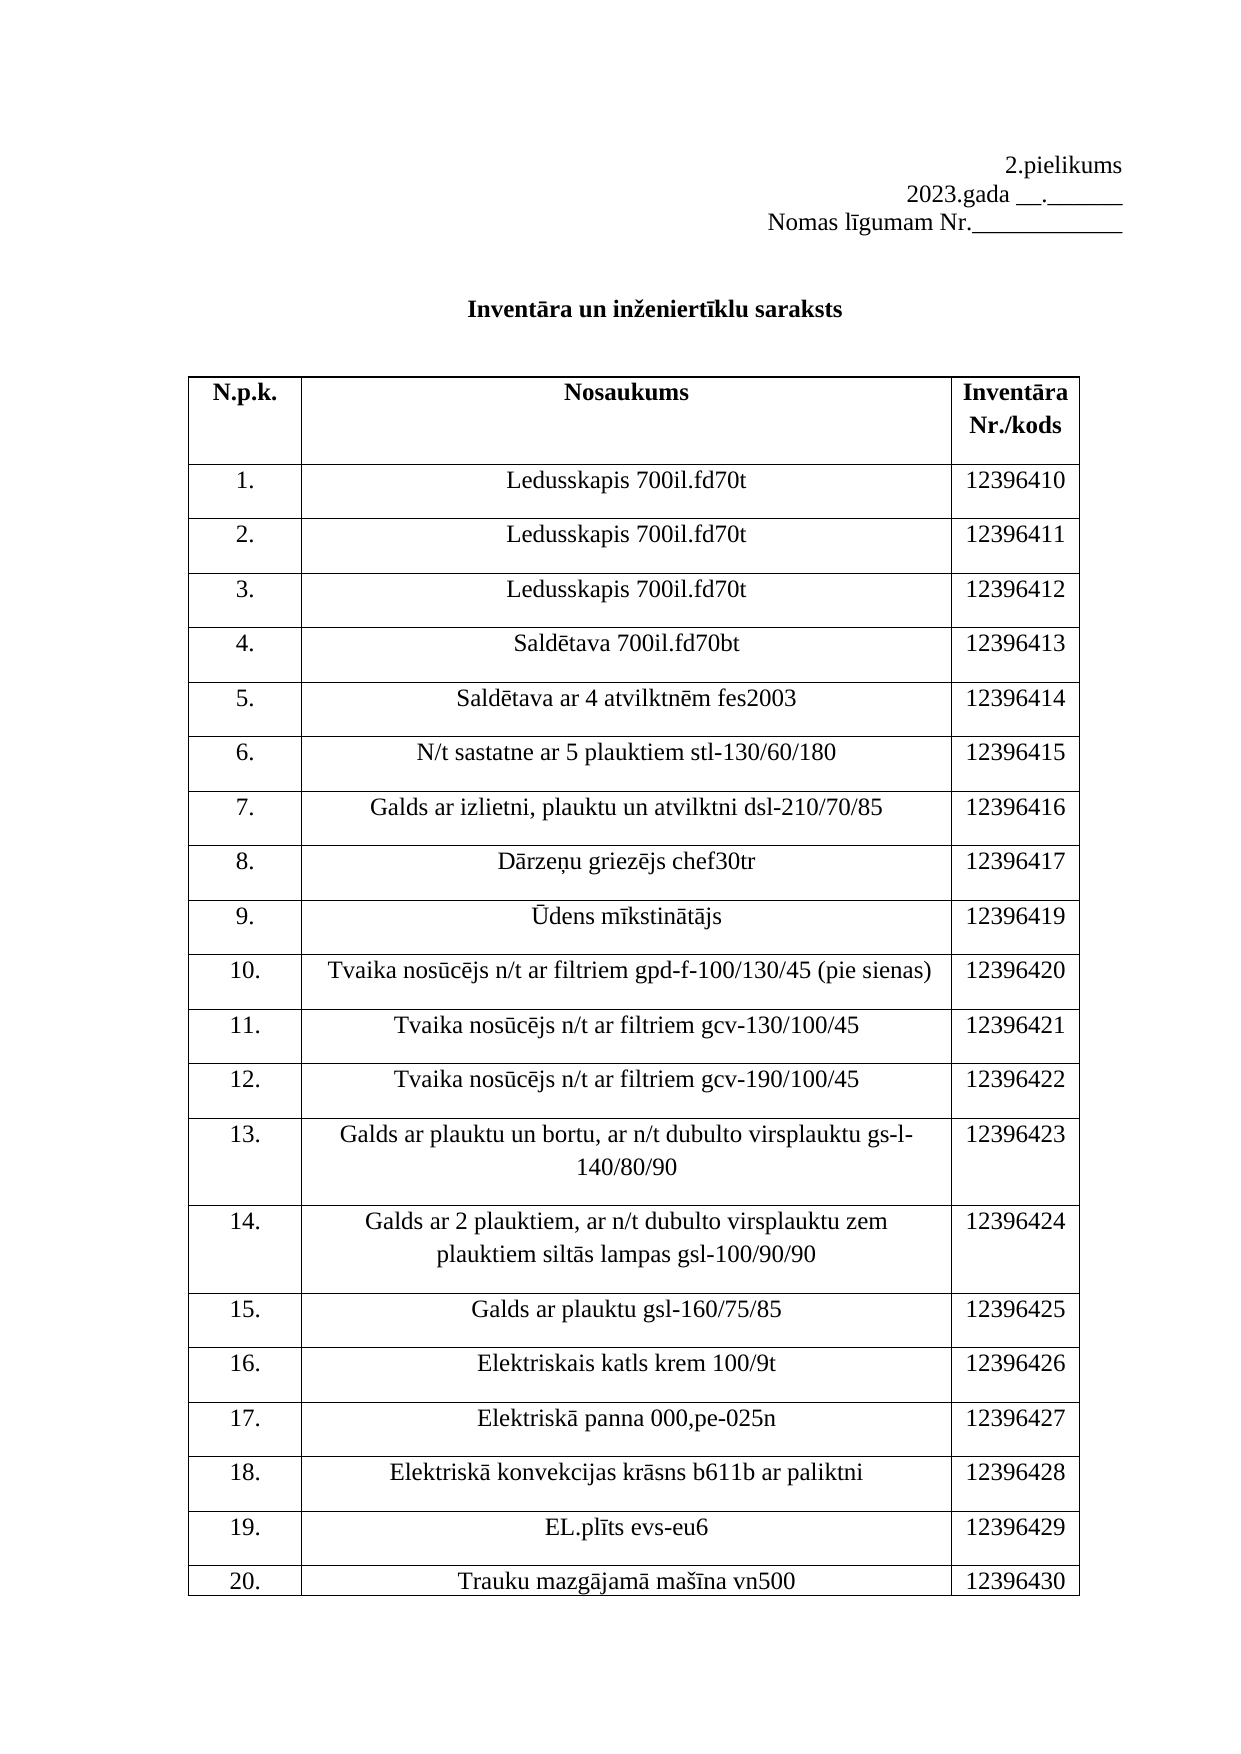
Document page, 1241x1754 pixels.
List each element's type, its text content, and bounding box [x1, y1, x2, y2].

table_cell Dārzeņu griezējs chef30tr [302, 846, 951, 900]
table_cell 12396424 [952, 1206, 1079, 1293]
table_cell Elektriskā panna 000,pe-025n [302, 1403, 951, 1456]
table_cell 6. [189, 737, 301, 791]
table_cell 4. [189, 628, 301, 682]
table_header N.p.k. [189, 378, 301, 464]
table_cell 16. [189, 1348, 301, 1402]
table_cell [302, 1566, 951, 1595]
table_header Inventāra Nr./kods [952, 378, 1079, 464]
text Inventāra un inženiertīklu saraksts [187, 294, 1122, 322]
table_cell 12396423 [952, 1119, 1079, 1205]
table_cell 1. [189, 465, 301, 518]
table_cell 12396414 [952, 683, 1079, 736]
table_cell Galds ar plauktu gsl-160/75/85 [302, 1294, 951, 1347]
table_cell Saldētava ar 4 atvilktnēm fes2003 [302, 683, 951, 736]
table_cell 9. [189, 901, 301, 954]
table_cell 12396419 [952, 901, 1079, 954]
table_cell 17. [189, 1403, 301, 1456]
table_cell 12396430 [952, 1566, 1079, 1595]
table_cell Tvaika nosūcējs n/t ar filtriem gpd-f-100/130/45 (pie sienas) [302, 955, 951, 1009]
table_cell Tvaika nosūcējs n/t ar filtriem gcv-130/100/45 [302, 1010, 951, 1063]
table_cell 12396410 [952, 465, 1079, 518]
table_cell 12396427 [952, 1403, 1079, 1456]
table_cell Galds ar plauktu un bortu, ar n/t dubulto virsplauktu gs-l-140/80/90 [302, 1119, 951, 1205]
table_cell 12396413 [952, 628, 1079, 682]
table_cell 15. [189, 1294, 301, 1347]
table_cell 12396421 [952, 1010, 1079, 1063]
table_cell 12396411 [952, 519, 1079, 573]
table_cell Ūdens mīkstinātājs [302, 901, 951, 954]
table_cell 5. [189, 683, 301, 736]
table_cell EL.plīts evs-eu6 [302, 1512, 951, 1565]
table_cell 8. [189, 846, 301, 900]
table_header Nosaukums [302, 378, 951, 464]
table_cell 12396415 [952, 737, 1079, 791]
table_cell 18. [189, 1457, 301, 1511]
table_cell Ledusskapis 700il.fd70t [302, 519, 951, 573]
table_cell 12396426 [952, 1348, 1079, 1402]
table_cell Ledusskapis 700il.fd70t [302, 465, 951, 518]
table_cell N/t sastatne ar 5 plauktiem stl-130/60/180 [302, 737, 951, 791]
table_cell 10. [189, 955, 301, 1009]
table_cell 12. [189, 1064, 301, 1118]
table_cell 12396422 [952, 1064, 1079, 1118]
table_cell 12396420 [952, 955, 1079, 1009]
text 2.pielikums [187, 150, 1122, 179]
table_cell 7. [189, 792, 301, 845]
table_cell Elektriskā konvekcijas krāsns b611b ar paliktni [302, 1457, 951, 1511]
table_cell 12396416 [952, 792, 1079, 845]
table_cell 2. [189, 519, 301, 573]
table_cell 3. [189, 574, 301, 627]
table_cell Saldētava 700il.fd70bt [302, 628, 951, 682]
table_cell Galds ar izlietni, plauktu un atvilktni dsl-210/70/85 [302, 792, 951, 845]
table_cell 20. [189, 1566, 301, 1595]
table_cell 12396428 [952, 1457, 1079, 1511]
table_cell 19. [189, 1512, 301, 1565]
table_cell 14. [189, 1206, 301, 1293]
table_cell Elektriskais katls krem 100/9t [302, 1348, 951, 1402]
table_cell 13. [189, 1119, 301, 1205]
text Nomas līgumam Nr.____________ [187, 207, 1122, 236]
table_cell 12396412 [952, 574, 1079, 627]
table_cell 12396425 [952, 1294, 1079, 1347]
table_cell 12396417 [952, 846, 1079, 900]
table_cell Galds ar 2 plauktiem, ar n/t dubulto virsplauktu zem plauktiem siltās lampas gsl-100/90/90 [302, 1206, 951, 1293]
table_cell 12396429 [952, 1512, 1079, 1565]
table_cell Ledusskapis 700il.fd70t [302, 574, 951, 627]
table_cell 11. [189, 1010, 301, 1063]
text 2023.gada __.______ [187, 179, 1122, 207]
table_cell Tvaika nosūcējs n/t ar filtriem gcv-190/100/45 [302, 1064, 951, 1118]
